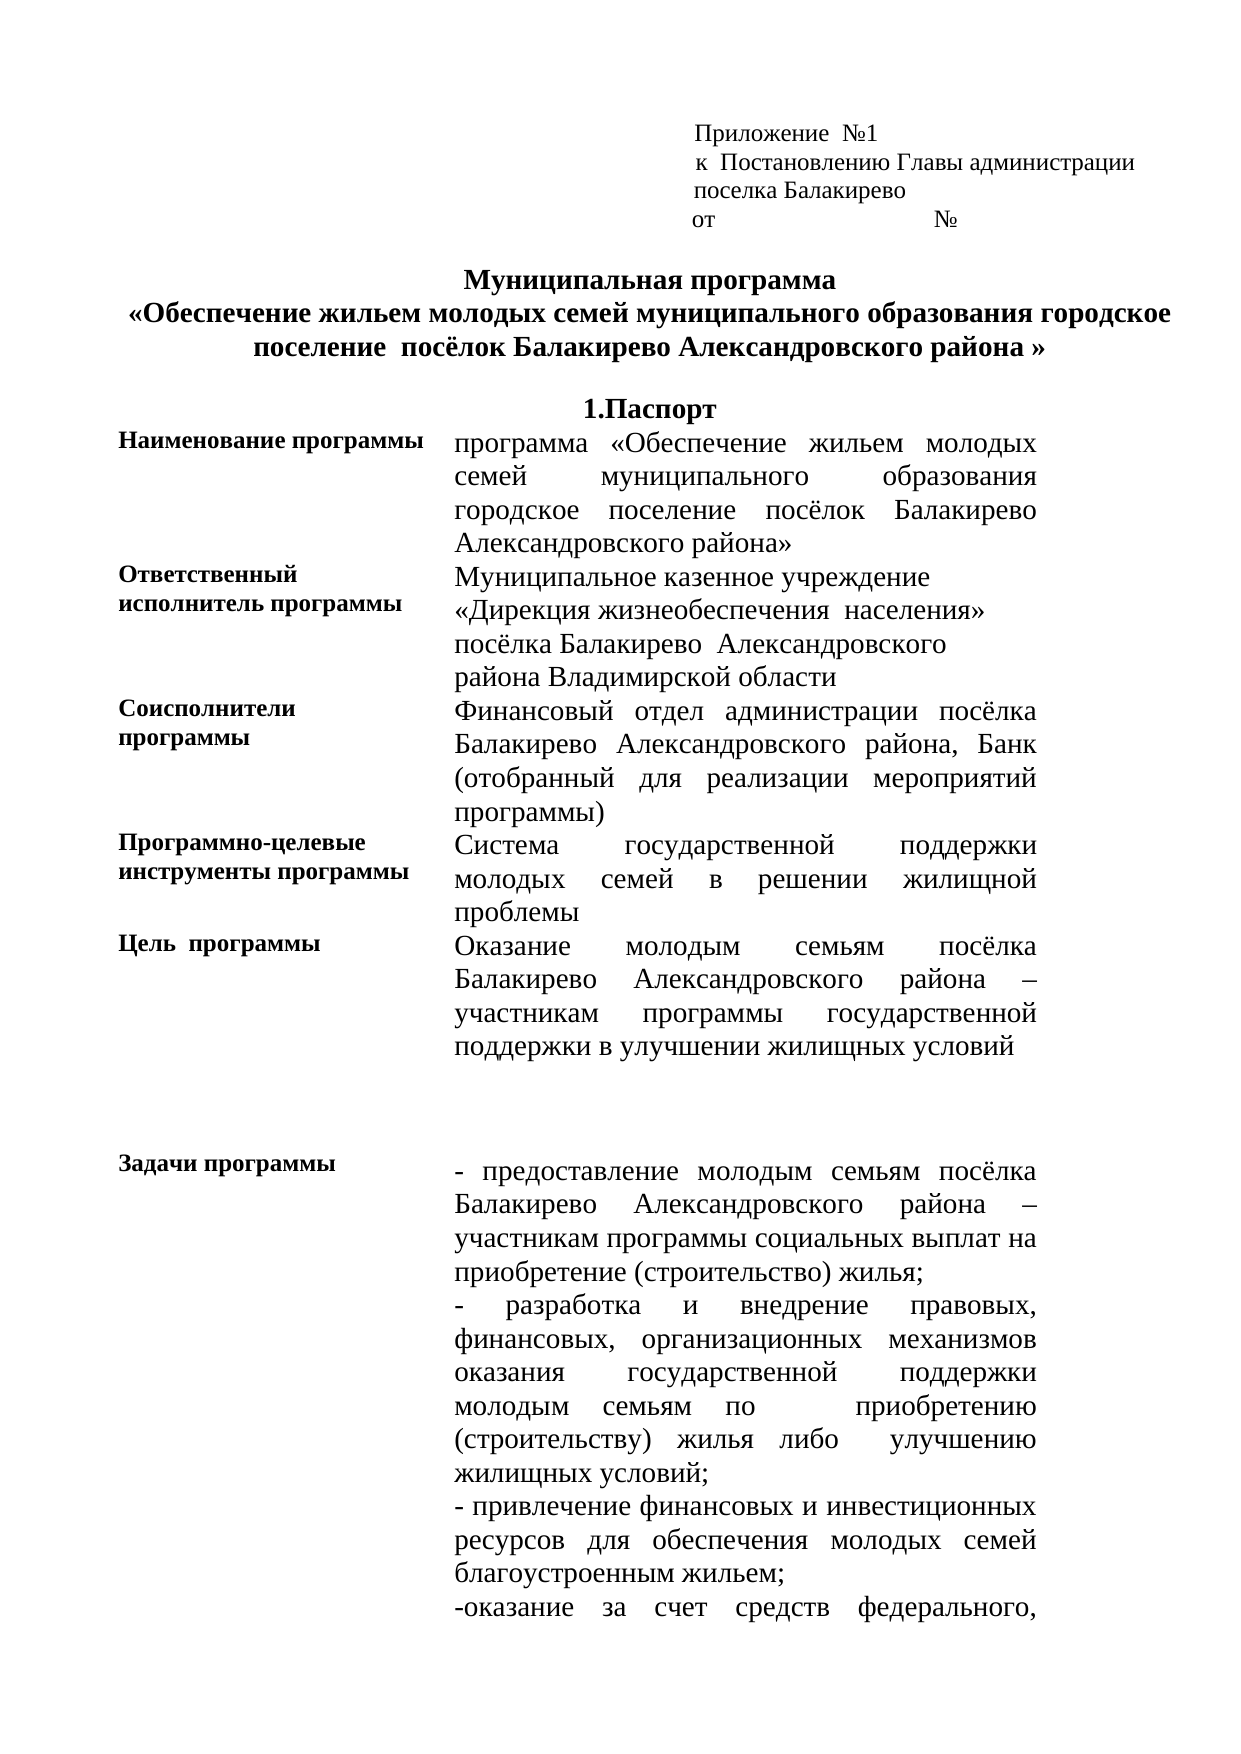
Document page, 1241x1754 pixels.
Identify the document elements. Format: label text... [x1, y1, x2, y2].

text Муниципальная программа [118, 262, 1181, 295]
table_cell Ответственный исполнитель программы [107, 559, 443, 693]
table_cell Муниципальное казенное учреждение «Дирекция жизнеобеспечения населения» посёлка Балакирево Александровского района Владимирской области [443, 559, 1048, 693]
text 1.Паспорт [118, 391, 1181, 425]
text поселка Балакирево [118, 176, 1181, 204]
table_cell Оказание молодым семьям посёлка Балакирево Александровского района – участникам программы государственной поддержки в улучшении жилищных условий [443, 928, 1048, 1119]
table_cell Соисполнители программы [107, 693, 443, 827]
table_cell Программно-целевые инструменты программы [107, 827, 443, 928]
table_cell Задачи программы [107, 1120, 443, 1623]
table_cell Финансовый отдел администрации посёлка Балакирево Александровского района, Банк (отобранный для реализации мероприятий программы) [443, 693, 1048, 827]
text «Обеспечение жильем молодых семей муниципального образования городское поселение посёлок Балакирево Александровского района » [118, 295, 1181, 391]
table_header программа «Обеспечение жильем молодых семей муниципального образования городское поселение посёлок Балакирево Александровского района» [443, 425, 1048, 559]
text к Постановлению Главы администрации [118, 147, 1181, 176]
table_cell Цель программы [107, 928, 443, 1119]
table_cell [443, 1120, 1048, 1623]
table_header Наименование программы [107, 425, 443, 559]
table_cell Система государственной поддержки молодых семей в решении жилищной проблемы [443, 827, 1048, 928]
text Приложение №1 [118, 118, 1181, 147]
text от № [118, 204, 1181, 233]
